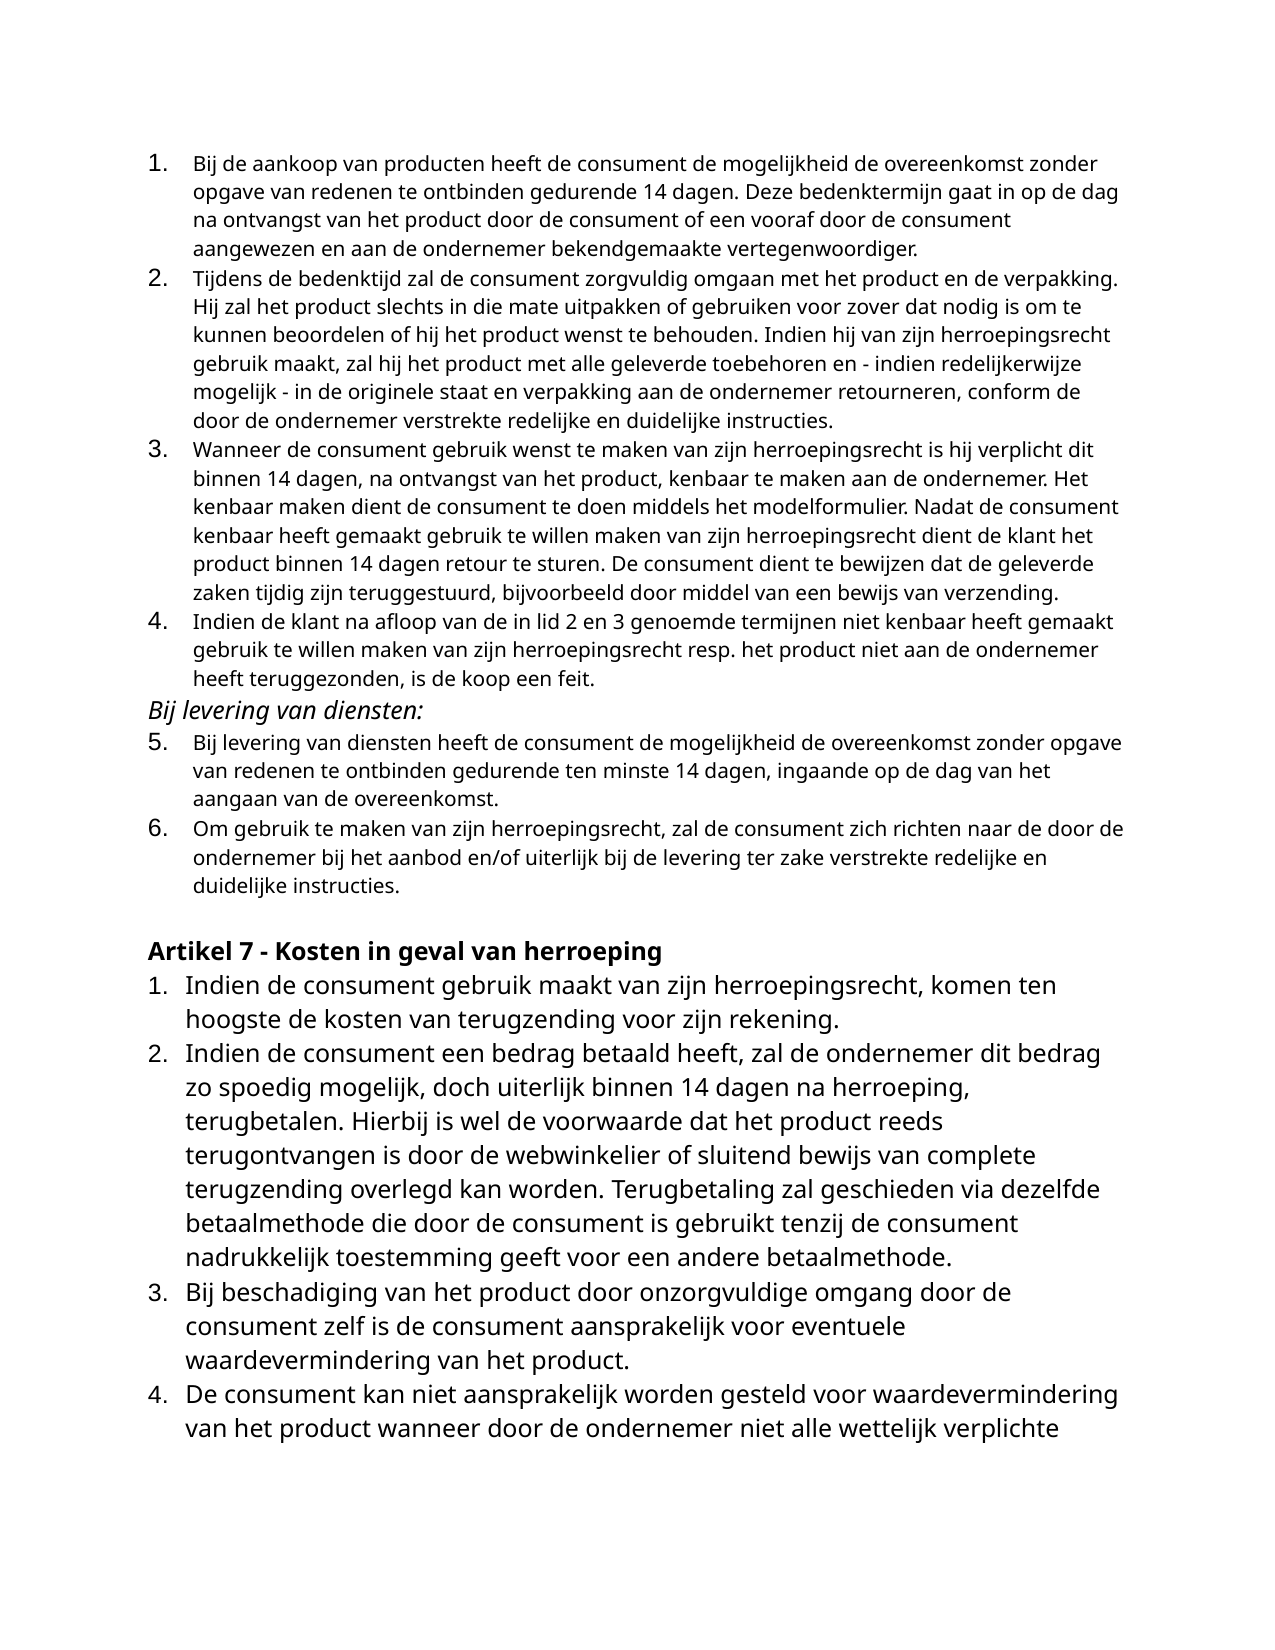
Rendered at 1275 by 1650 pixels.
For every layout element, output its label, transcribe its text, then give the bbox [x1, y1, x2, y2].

list Bij levering van diensten heeft de consument de mogelijkheid de overeenkomst zonder opgave van redenen te ontbinden gedurende ten minste 14 dagen, ingaande op de dag van het aangaan van de overeenkomst. [148, 727, 1127, 813]
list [148, 1376, 1127, 1444]
list Tijdens de bedenktijd zal de consument zorgvuldig omgaan met het product en de verpakking. Hij zal het product slechts in die mate uitpakken of gebruiken voor zover dat nodig is om te kunnen beoordelen of hij het product wenst te behouden. Indien hij van zijn herroepingsrecht gebruik maakt, zal hij het product met alle geleverde toebehoren en - indien redelijkerwijze mogelijk - in de originele staat en verpakking aan de ondernemer retourneren, conform de door de ondernemer verstrekte redelijke en duidelijke instructies. [148, 262, 1127, 434]
list Indien de consument een bedrag betaald heeft, zal de ondernemer dit bedrag zo spoedig mogelijk, doch uiterlijk binnen 14 dagen na herroeping, terugbetalen. Hierbij is wel de voorwaarde dat het product reeds terugontvangen is door de webwinkelier of sluitend bewijs van complete terugzending overlegd kan worden. Terugbetaling zal geschieden via dezelfde betaalmethode die door de consument is gebruikt tenzij de consument nadrukkelijk toestemming geeft voor een andere betaalmethode. [148, 1036, 1127, 1274]
list Om gebruik te maken van zijn herroepingsrecht, zal de consument zich richten naar de door de ondernemer bij het aanbod en/of uiterlijk bij de levering ter zake verstrekte redelijke en duidelijke instructies. [148, 813, 1127, 899]
list Indien de klant na afloop van de in lid 2 en 3 genoemde termijnen niet kenbaar heeft gemaakt gebruik te willen maken van zijn herroepingsrecht resp. het product niet aan de ondernemer heeft teruggezonden, is de koop een feit. [148, 606, 1127, 692]
list Bij beschadiging van het product door onzorgvuldige omgang door de consument zelf is de consument aansprakelijk voor eventuele waardevermindering van het product. [148, 1274, 1127, 1376]
text Artikel 7 - Kosten in geval van herroeping [148, 933, 1127, 968]
list Wanneer de consument gebruik wenst te maken van zijn herroepingsrecht is hij verplicht dit binnen 14 dagen, na ontvangst van het product, kenbaar te maken aan de ondernemer. Het kenbaar maken dient de consument te doen middels het modelformulier. Nadat de consument kenbaar heeft gemaakt gebruik te willen maken van zijn herroepingsrecht dient de klant het product binnen 14 dagen retour te sturen. De consument dient te bewijzen dat de geleverde zaken tijdig zijn teruggestuurd, bijvoorbeeld door middel van een bewijs van verzending. [148, 434, 1127, 606]
list Indien de consument gebruik maakt van zijn herroepingsrecht, komen ten hoogste de kosten van terugzending voor zijn rekening. [148, 968, 1127, 1036]
list Bij de aankoop van producten heeft de consument de mogelijkheid de overeenkomst zonder opgave van redenen te ontbinden gedurende 14 dagen. Deze bedenktermijn gaat in op de dag na ontvangst van het product door de consument of een vooraf door de consument aangewezen en aan de ondernemer bekendgemaakte vertegenwoordiger. [148, 148, 1127, 262]
text Bij levering van diensten: [148, 692, 1127, 727]
